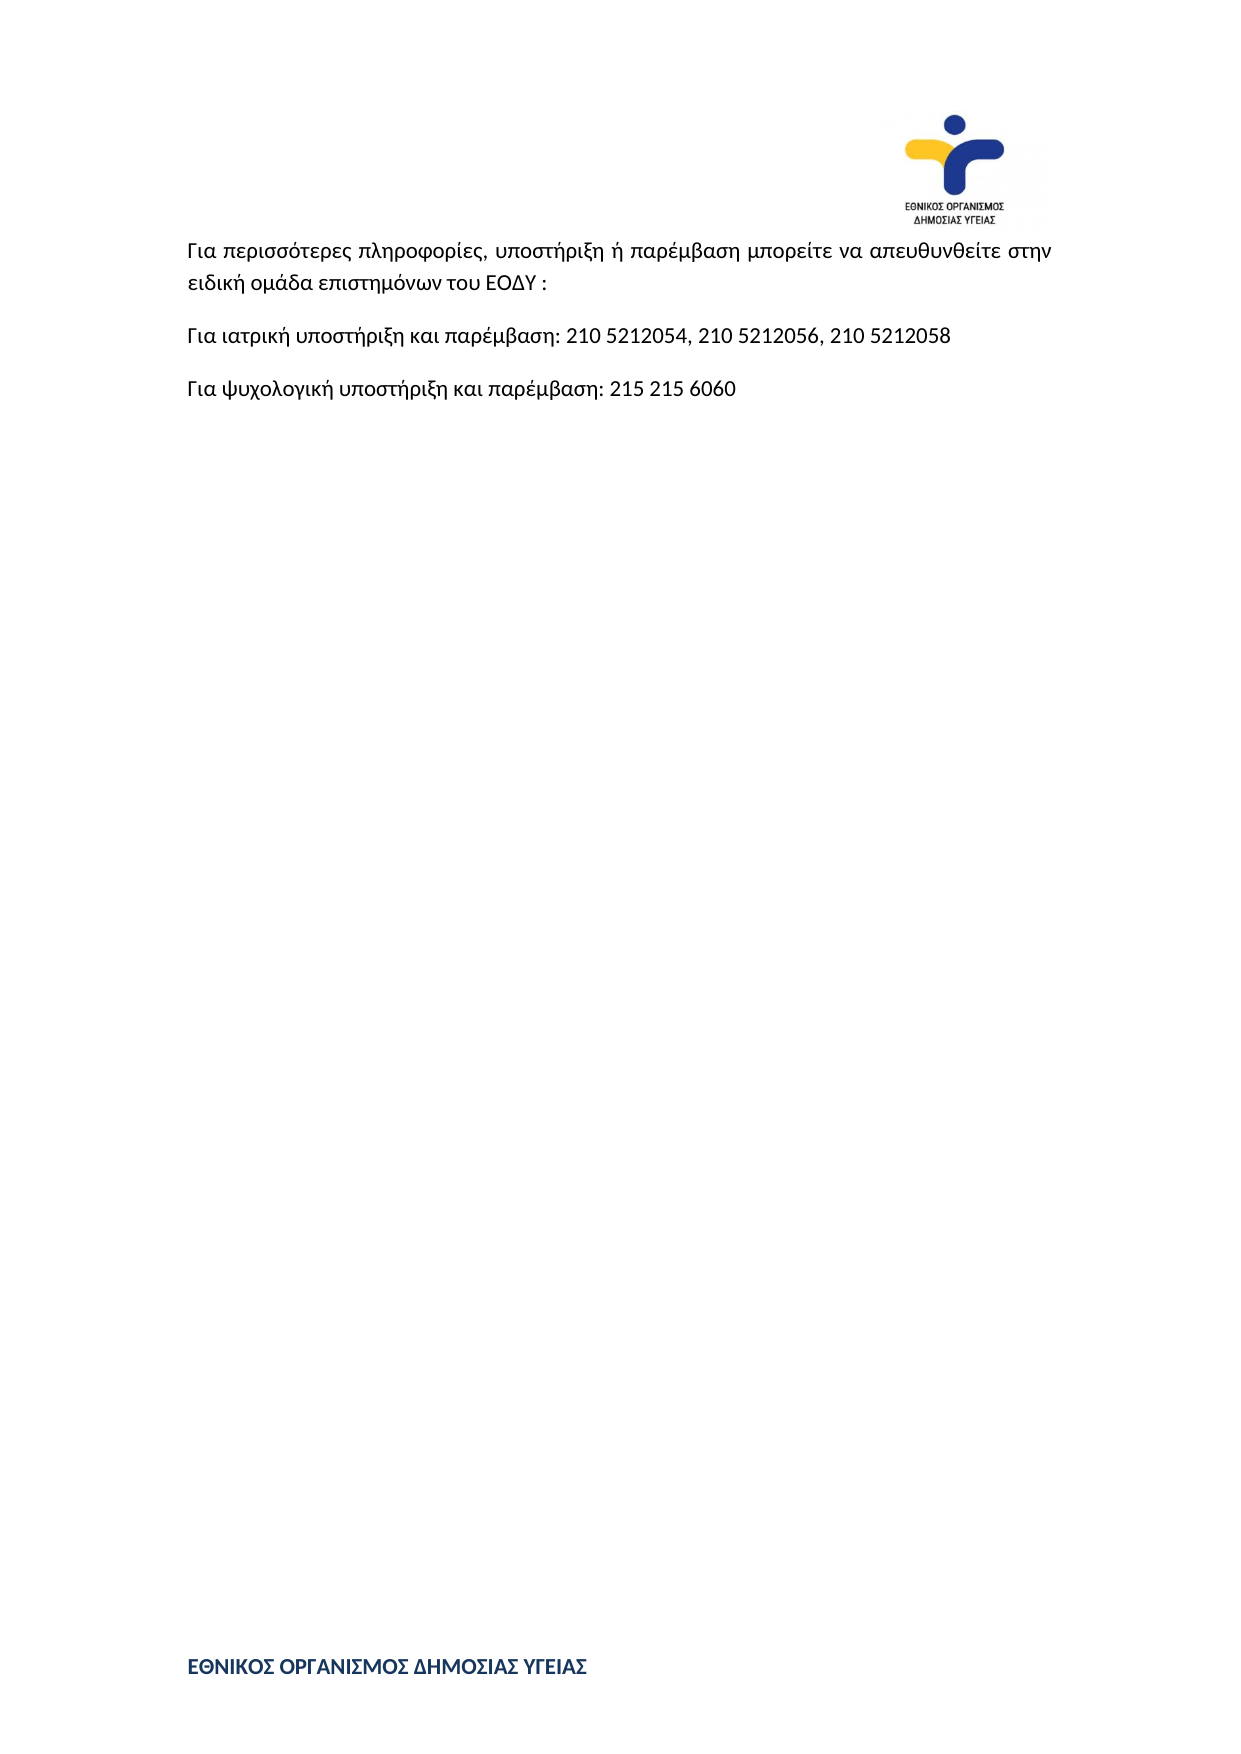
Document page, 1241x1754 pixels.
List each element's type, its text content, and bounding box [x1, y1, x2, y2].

text Για ψυχολογική υποστήριξη και παρέμβαση: 215 215 6060 [187, 374, 1053, 402]
picture [862, 111, 1046, 229]
text Για ιατρική υποστήριξη και παρέμβαση: 210 5212054, 210 5212056, 210 5212058 [187, 321, 1053, 349]
text Για περισσότερες πληροφορίες, υποστήριξη ή παρέμβαση μπορείτε να απευθυνθείτε στην ειδική ομάδα επιστημόνων του ΕΟΔΥ : [187, 236, 1053, 296]
